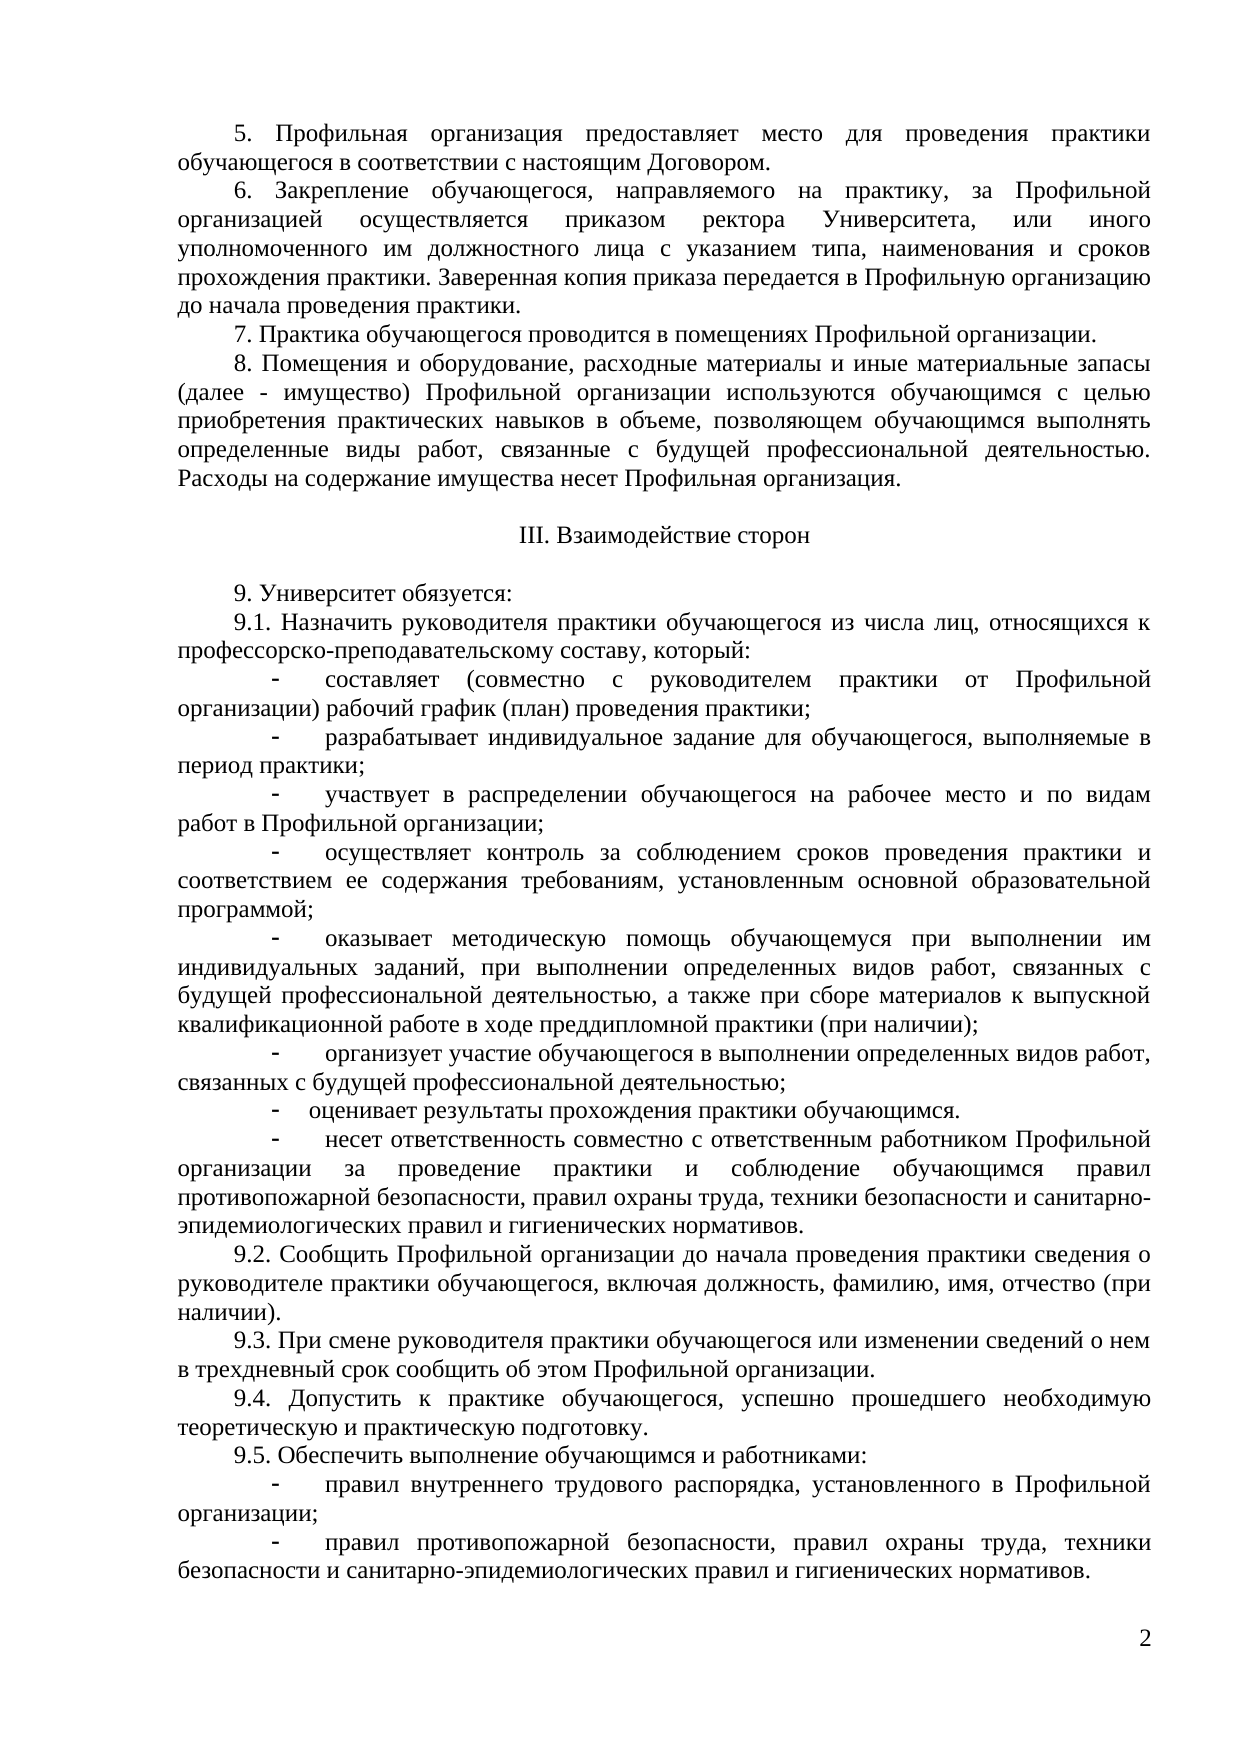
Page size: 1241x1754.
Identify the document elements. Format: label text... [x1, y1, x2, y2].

text 9.3. При смене руководителя практики обучающегося или изменении сведений о нем в трехдневный срок сообщить об этом Профильной организации. [177, 1326, 1152, 1383]
list организует участие обучающегося в выполнении определенных видов работ, связанных с будущей профессиональной деятельностью; [177, 1038, 1152, 1096]
text 9.2. Сообщить Профильной организации до начала проведения практики сведения о руководителе практики обучающегося, включая должность, фамилию, имя, отчество (при наличии). [177, 1239, 1152, 1326]
text 7. Практика обучающегося проводится в помещениях Профильной организации. [177, 319, 1152, 348]
text 6. Закрепление обучающегося, направляемого на практику, за Профильной организацией осуществляется приказом ректора Университета, или иного уполномоченного им должностного лица с указанием типа, наименования и сроков прохождения практики. Заверенная копия приказа передается в Профильную организацию до начала проведения практики. [177, 176, 1152, 319]
list составляет (совместно с руководителем практики от Профильной организации) рабочий график (план) проведения практики; [177, 664, 1152, 722]
list оценивает результаты прохождения практики обучающимся. [271, 1096, 1152, 1124]
text 9.4. Допустить к практике обучающегося, успешно прошедшего необходимую теоретическую и практическую подготовку. [177, 1383, 1152, 1441]
list правил противопожарной безопасности, правил охраны труда, техники безопасности и санитарно-эпидемиологических правил и гигиенических нормативов. [177, 1527, 1152, 1584]
text 5. Профильная организация предоставляет место для проведения практики обучающегося в соответствии с настоящим Договором. [177, 118, 1152, 176]
text 8. Помещения и оборудование, расходные материалы и иные материальные запасы (далее - имущество) Профильной организации используются обучающимся с целью приобретения практических навыков в объеме, позволяющем обучающимся выполнять определенные виды работ, связанные с будущей профессиональной деятельностью. Расходы на содержание имущества несет Профильная организация. [177, 348, 1152, 492]
text 9. Университет обязуется: [177, 578, 1152, 607]
list оказывает методическую помощь обучающемуся при выполнении им индивидуальных заданий, при выполнении определенных видов работ, связанных с будущей профессиональной деятельностью, а также при сборе материалов к выпускной квалификационной работе в ходе преддипломной практики (при наличии); [177, 923, 1152, 1038]
list разрабатывает индивидуальное задание для обучающегося, выполняемые в период практики; [177, 722, 1152, 779]
text 9.1. Назначить руководителя практики обучающегося из числа лиц, относящихся к профессорско-преподавательскому составу, который: [177, 607, 1152, 664]
list правил внутреннего трудового распорядка, установленного в Профильной организации; [177, 1469, 1152, 1527]
list участвует в распределении обучающегося на рабочее место и по видам работ в Профильной организации; [177, 779, 1152, 837]
list осуществляет контроль за соблюдением сроков проведения практики и соответствием ее содержания требованиям, установленным основной образовательной программой; [177, 837, 1152, 923]
text 9.5. Обеспечить выполнение обучающимся и работниками: [177, 1441, 1152, 1469]
list несет ответственность совместно с ответственным работником Профильной организации за проведение практики и соблюдение обучающимся правил противопожарной безопасности, правил охраны труда, техники безопасности и санитарно-эпидемиологических правил и гигиенических нормативов. [177, 1124, 1152, 1239]
text III. Взаимодействие сторон [177, 521, 1152, 549]
